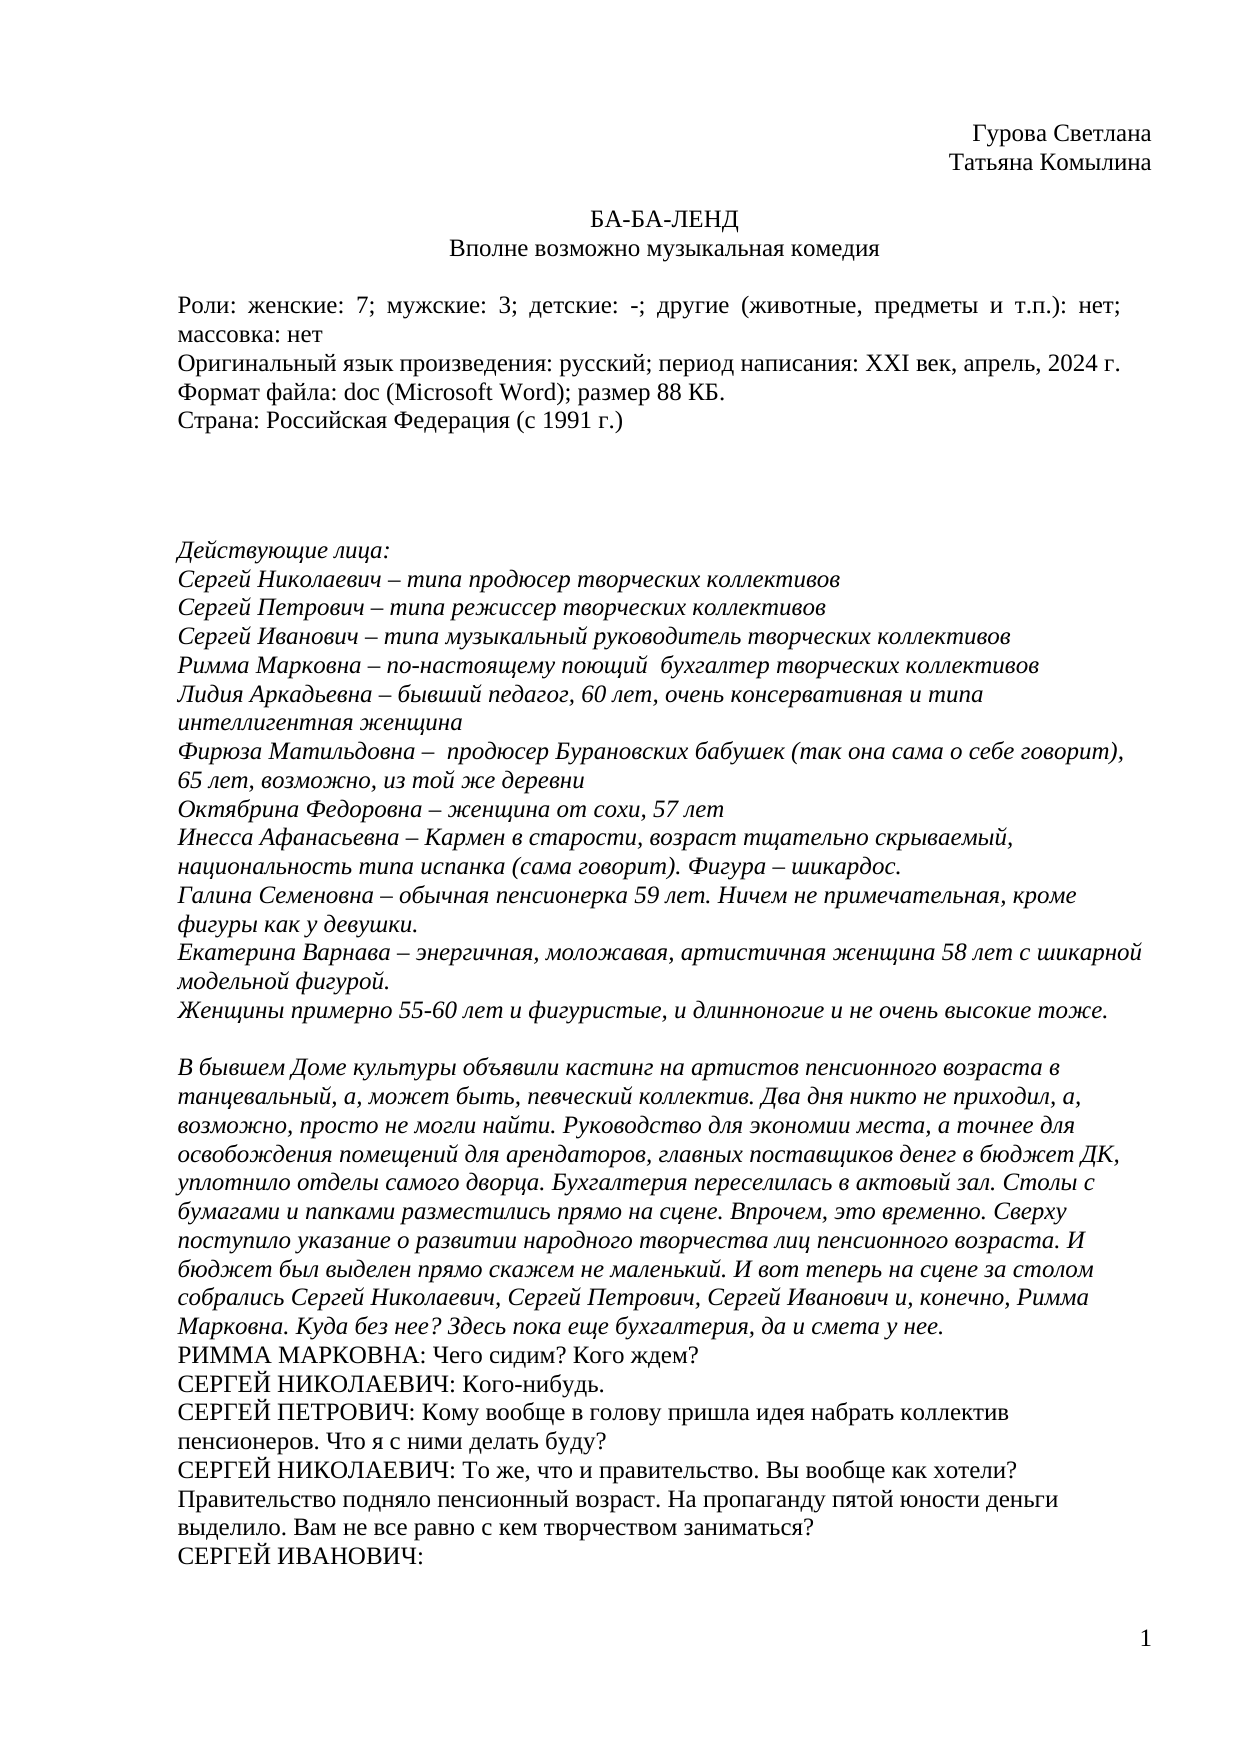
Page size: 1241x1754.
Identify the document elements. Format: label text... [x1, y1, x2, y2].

text Страна: Российская Федерация (с 1991 г.) [177, 406, 1122, 434]
text Екатерина Варнава – энергичная, моложавая, артистичная женщина 58 лет с шикарной модельной фигурой. [177, 937, 1152, 995]
text Сергей Петрович – типа режиссер творческих коллективов [177, 592, 1152, 621]
text Вполне возможно музыкальная комедия [177, 233, 1152, 262]
text В бывшем Доме культуры объявили кастинг на артистов пенсионного возраста в танцевальный, а, может быть, певческий коллектив. Два дня никто не приходил, а, возможно, просто не могли найти. Руководство для экономии места, а точнее для освобождения помещений для арендаторов, главных поставщиков денег в бюджет ДК, уплотнило отделы самого дворца. Бухгалтерия переселилась в актовый зал. Столы с бумагами и папками разместились прямо на сцене. Впрочем, это временно. Сверху поступило указание о развитии народного творчества лиц пенсионного возраста. И бюджет был выделен прямо скажем не маленький. И вот теперь на сцене за столом собрались Сергей Николаевич, Сергей Петрович, Сергей Иванович и, конечно, Римма Марковна. Куда без нее? Здесь пока еще бухгалтерия, да и смета у нее. [177, 1052, 1152, 1340]
text Формат файла: doc (Microsoft Word); размер 88 КБ. [177, 377, 1122, 406]
text СЕРГЕЙ НИКОЛАЕВИЧ: То же, что и правительство. Вы вообще как хотели? Правительство подняло пенсионный возраст. На пропаганду пятой юности деньги выделило. Вам не все равно с кем творчеством заниматься? [177, 1455, 1152, 1541]
text СЕРГЕЙ ИВАНОВИЧ: [177, 1541, 1152, 1570]
text Оригинальный язык произведения: русский; период написания: XXI век, апрель, 2024 г. [177, 348, 1122, 377]
text Действующие лица: [177, 535, 1152, 564]
text Татьяна Комылина [177, 147, 1152, 176]
text СЕРГЕЙ ПЕТРОВИЧ: Кому вообще в голову пришла идея набрать коллектив пенсионеров. Что я с ними делать буду? [177, 1397, 1152, 1455]
text Октябрина Федоровна – женщина от сохи, 57 лет [177, 794, 1152, 822]
text СЕРГЕЙ НИКОЛАЕВИЧ: Кого-нибудь. [177, 1369, 1152, 1397]
text Римма Марковна – по-настоящему поющий бухгалтер творческих коллективов [177, 650, 1152, 679]
text Сергей Иванович – типа музыкальный руководитель творческих коллективов [177, 621, 1152, 650]
text Гурова Светлана [177, 118, 1152, 147]
text Инесса Афанасьевна – Кармен в старости, возраст тщательно скрываемый, национальность типа испанка (сама говорит). Фигура – шикардос. [177, 822, 1152, 880]
text РИММА МАРКОВНА: Чего сидим? Кого ждем? [177, 1340, 1152, 1369]
text Лидия Аркадьевна – бывший педагог, 60 лет, очень консервативная и типа интеллигентная женщина [177, 679, 1152, 736]
text БА-БА-ЛЕНД [177, 204, 1152, 233]
text Сергей Николаевич – типа продюсер творческих коллективов [177, 564, 1152, 592]
text Галина Семеновна – обычная пенсионерка 59 лет. Ничем не примечательная, кроме фигуры как у девушки. [177, 880, 1152, 937]
text Женщины примерно 55-60 лет и фигуристые, и длинноногие и не очень высокие тоже. [177, 995, 1152, 1024]
text Фирюза Матильдовна – продюсер Бурановских бабушек (так она сама о себе говорит), 65 лет, возможно, из той же деревни [177, 736, 1152, 794]
text Роли: женские: 7; мужские: 3; детские: -; другие (животные, предметы и т.п.): нет; массовка: нет [177, 291, 1122, 348]
